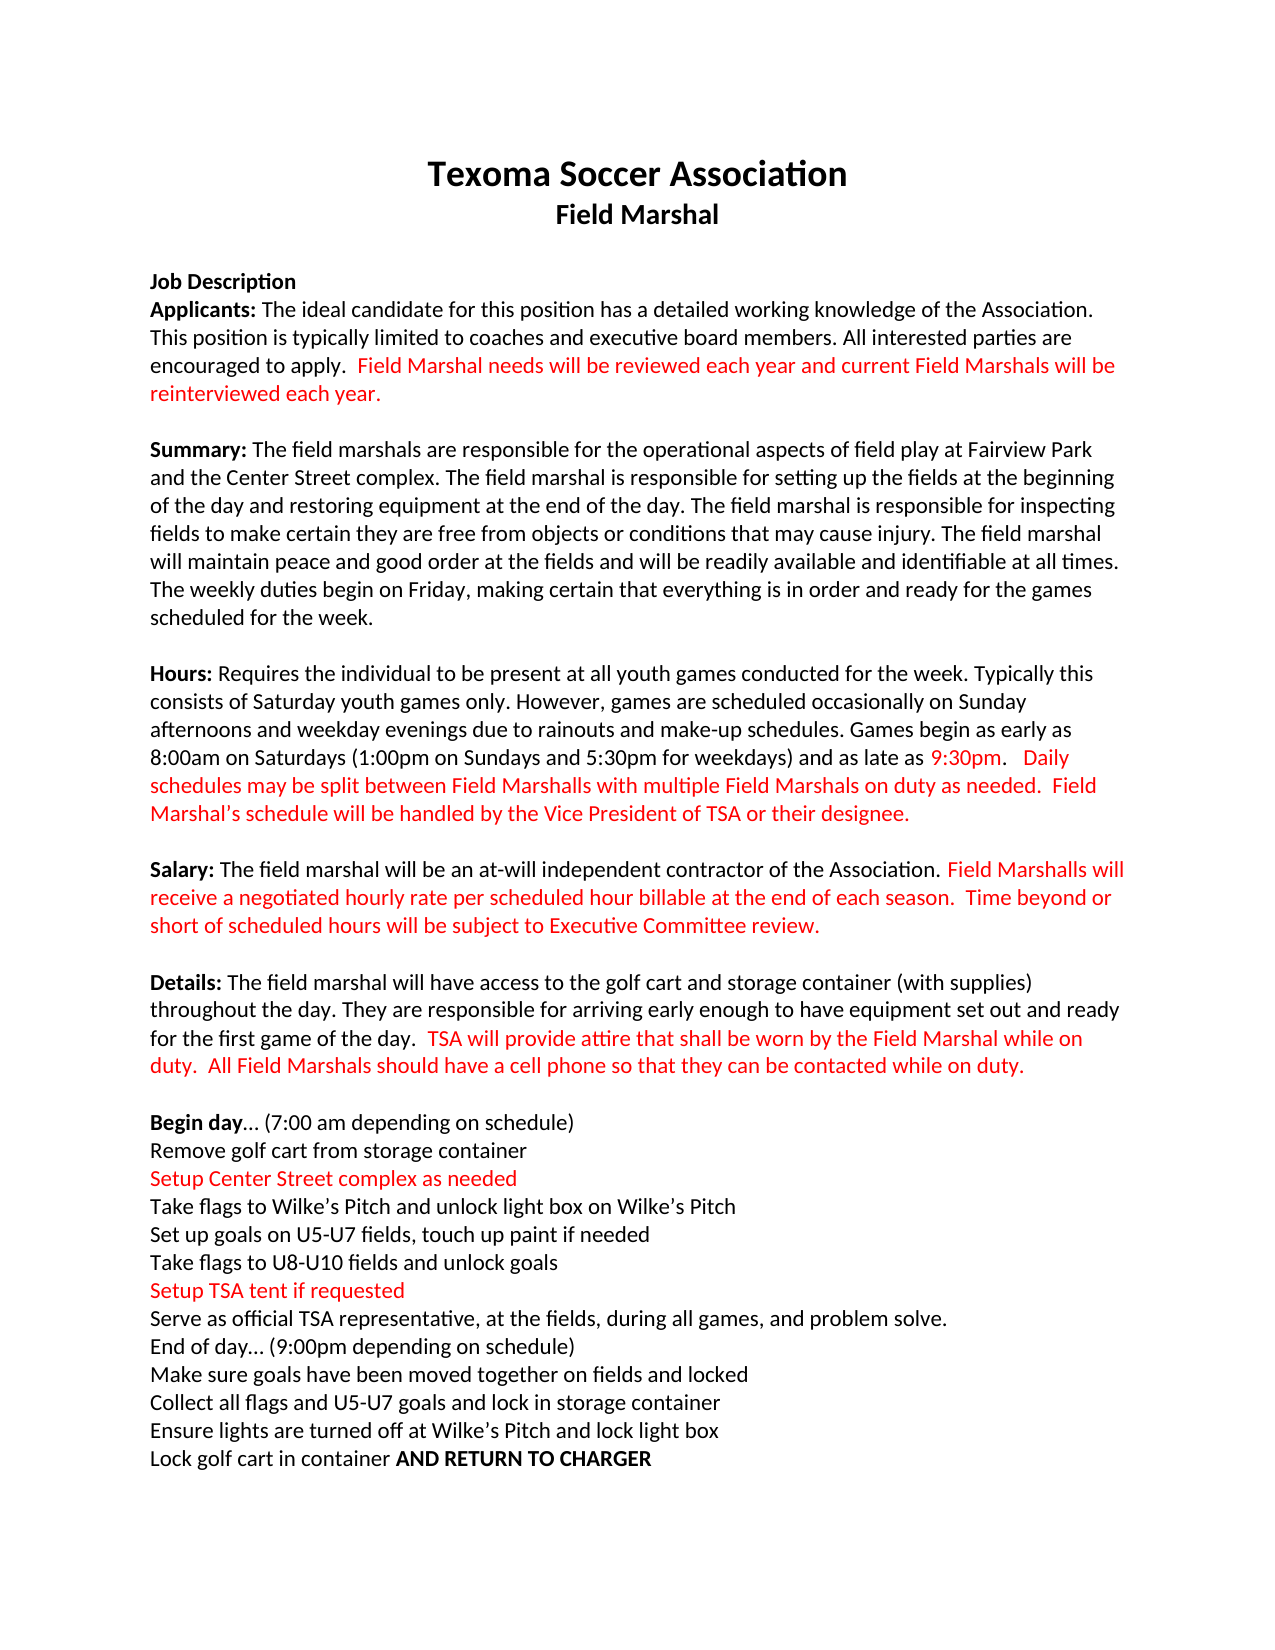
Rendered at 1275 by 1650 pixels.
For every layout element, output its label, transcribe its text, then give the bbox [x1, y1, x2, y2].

text Begin day… (7:00 am depending on schedule) [150, 1108, 1125, 1136]
text Setup TSA tent if requested [150, 1276, 1125, 1304]
text Lock golf cart in container AND RETURN TO CHARGER [150, 1444, 1125, 1472]
text Job Description [150, 267, 1125, 295]
text Applicants: The ideal candidate for this position has a detailed working knowledge of the Association. This position is typically limited to coaches and executive board members. All interested parties are encouraged to apply. Field Marshal needs will be reviewed each year and current Field Marshals will be reinterviewed each year. [150, 295, 1125, 407]
text Collect all flags and U5-U7 goals and lock in storage container [150, 1388, 1125, 1416]
text Serve as official TSA representative, at the fields, during all games, and problem solve. [150, 1304, 1125, 1332]
text Take flags to U8-U10 fields and unlock goals [150, 1248, 1125, 1276]
text Salary: The field marshal will be an at-will independent contractor of the Association. Field Marshalls will receive a negotiated hourly rate per scheduled hour billable at the end of each season. Time beyond or short of scheduled hours will be subject to Executive Committee review. [150, 856, 1125, 939]
text Remove golf cart from storage container [150, 1136, 1125, 1164]
text Hours: Requires the individual to be present at all youth games conducted for the week. Typically this consists of Saturday youth games only. However, games are scheduled occasionally on Sunday afternoons and weekday evenings due to rainouts and make-up schedules. Games begin as early as 8:00am on Saturdays (1:00pm on Sundays and 5:30pm for weekdays) and as late as 9:30pm. Daily schedules may be split between Field Marshalls with multiple Field Marshals on duty as needed. Field Marshal’s schedule will be handled by the Vice President of TSA or their designee. [150, 659, 1125, 827]
text Field Marshal [150, 196, 1125, 231]
text Set up goals on U5-U7 fields, touch up paint if needed [150, 1220, 1125, 1248]
text End of day… (9:00pm depending on schedule) [150, 1332, 1125, 1360]
text Make sure goals have been moved together on fields and locked [150, 1360, 1125, 1388]
text Texoma Soccer Association [150, 150, 1125, 196]
text Ensure lights are turned off at Wilke’s Pitch and lock light box [150, 1416, 1125, 1444]
text Setup Center Street complex as needed [150, 1164, 1125, 1192]
text Details: The field marshal will have access to the golf cart and storage container (with supplies) throughout the day. They are responsible for arriving early enough to have equipment set out and ready for the first game of the day. TSA will provide attire that shall be worn by the Field Marshal while on duty. All Field Marshals should have a cell phone so that they can be contacted while on duty. [150, 968, 1125, 1080]
text Take flags to Wilke’s Pitch and unlock light box on Wilke’s Pitch [150, 1192, 1125, 1220]
text Summary: The field marshals are responsible for the operational aspects of field play at Fairview Park and the Center Street complex. The field marshal is responsible for setting up the fields at the beginning of the day and restoring equipment at the end of the day. The field marshal is responsible for inspecting fields to make certain they are free from objects or conditions that may cause injury. The field marshal will maintain peace and good order at the fields and will be readily available and identifiable at all times. The weekly duties begin on Friday, making certain that everything is in order and ready for the games scheduled for the week. [150, 435, 1125, 631]
